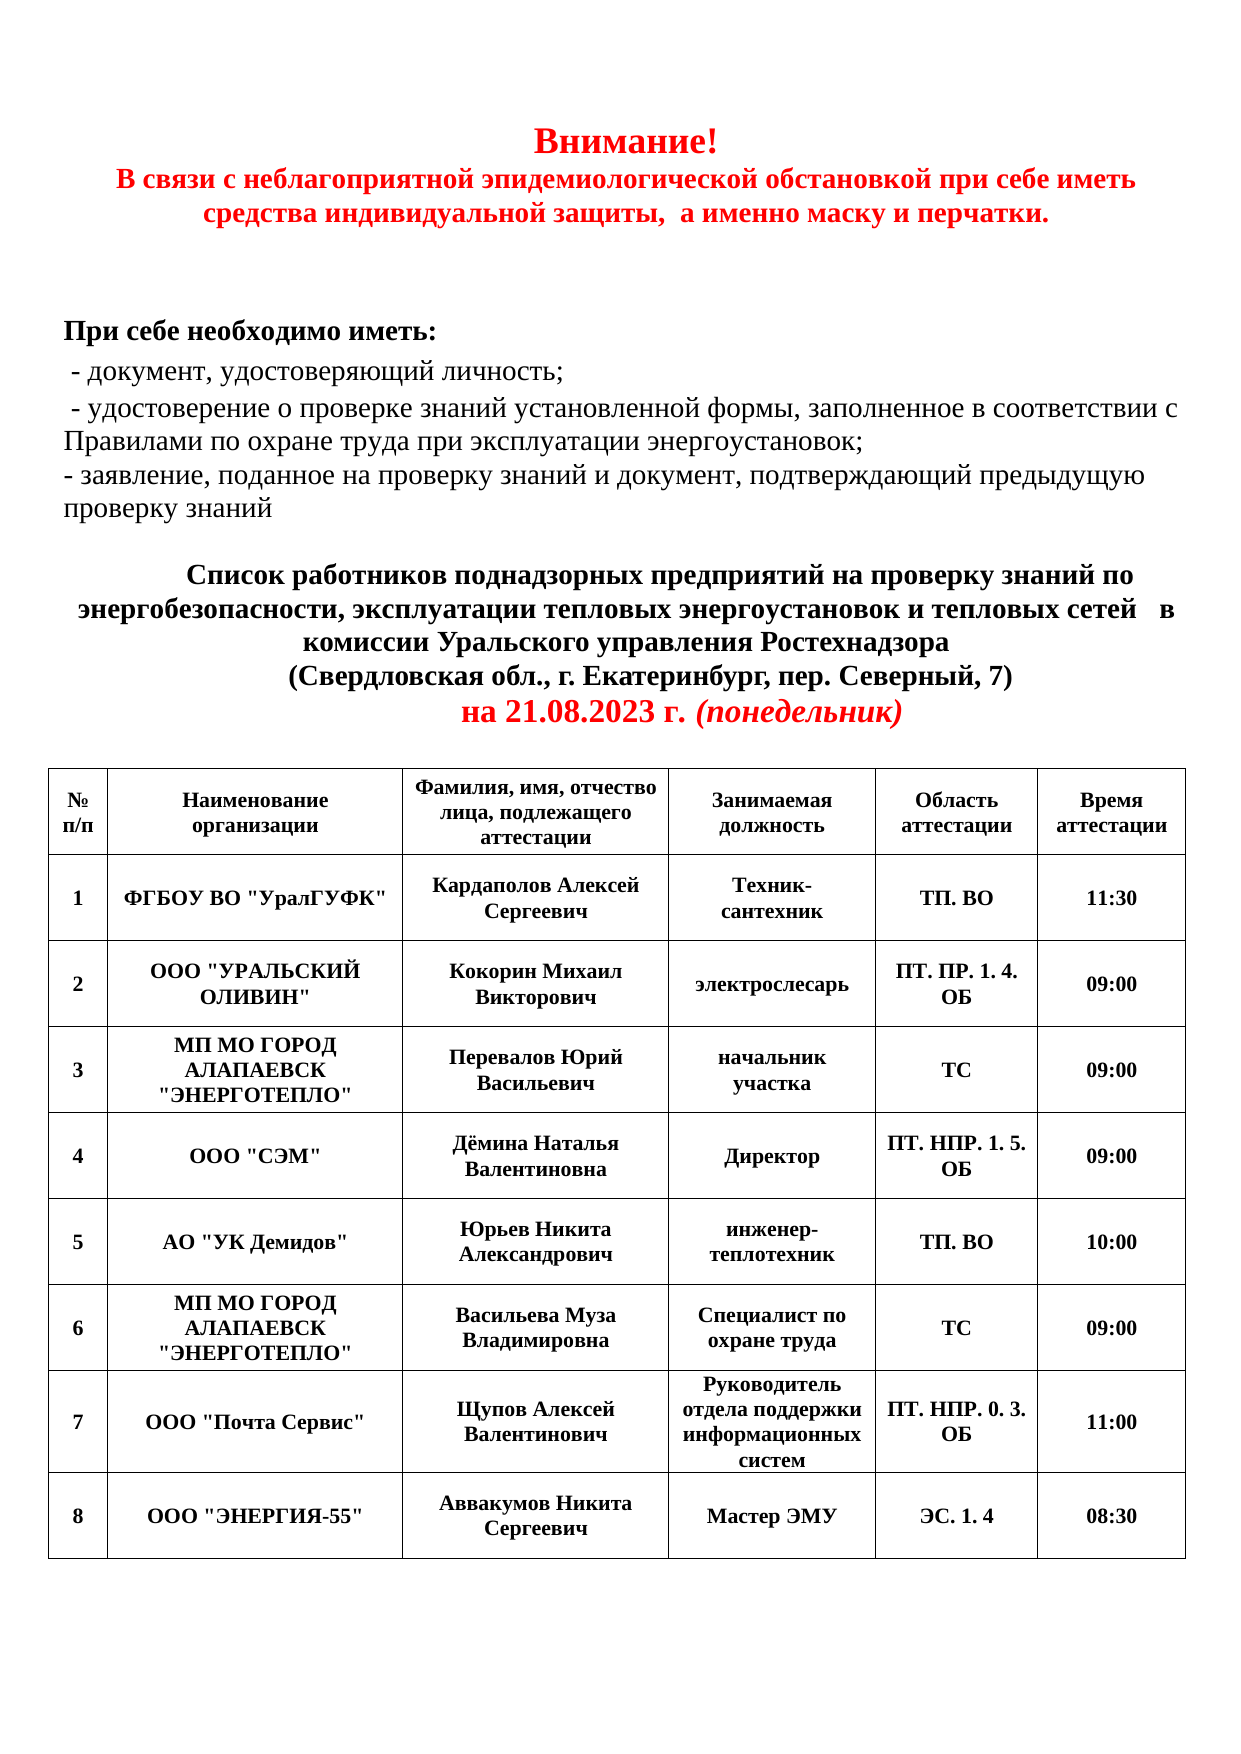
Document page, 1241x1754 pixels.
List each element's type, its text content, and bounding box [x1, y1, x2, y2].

table_cell 2 [49, 941, 107, 1026]
table_cell Список работников поднадзорных предприятий на проверку знаний по энергобезопасности, эксплуатации тепловых энергоустановок и тепловых сетей в комиссии Уральского управления Ростехнадзора (Свердловская обл., г. Екатеринбург, пер. Северный, 7) на 21.08.2023 г. (понедельник) [19, 558, 1200, 768]
table_cell - удостоверение о проверке знаний установленной формы, заполненное в соответствии с Правилами по охране труда при эксплуатации энергоустановок; - заявление, поданное на проверку знаний и документ, подтверждающий предыдущую проверку знаний [19, 390, 1200, 557]
table_cell 5 [49, 1199, 107, 1284]
table_cell № п/п [49, 769, 107, 854]
table_cell ФГБОУ ВО "УралГУФК" [108, 855, 402, 940]
table_cell 08:30 [1038, 1473, 1185, 1558]
table_cell ТП. ВО [876, 855, 1037, 940]
table_cell электрослесарь [669, 941, 875, 1026]
table_cell 7 [49, 1371, 107, 1472]
table_cell ЭС. 1. 4 [876, 1473, 1037, 1558]
table_cell ООО "СЭМ" [108, 1113, 402, 1198]
table_cell Занимаемая должность [669, 769, 875, 854]
table_cell 09:00 [1038, 941, 1185, 1026]
table_cell - документ, удостоверяющий личность; [19, 350, 1200, 390]
table_header Внимание! В связи с неблагоприятной эпидемиологической обстановкой при себе иметь средства индивидуальной защиты, а именно маску и перчатки. [19, 118, 1200, 310]
table_cell Васильева Муза Владимировна [403, 1285, 668, 1370]
table_cell ПТ. ПР. 1. 4. ОБ [876, 941, 1037, 1026]
table_cell МП МО ГОРОД АЛАПАЕВСК "ЭНЕРГОТЕПЛО" [108, 1285, 402, 1370]
table_cell 4 [49, 1113, 107, 1198]
table_cell 09:00 [1038, 1285, 1185, 1370]
table_cell Кокорин Михаил Викторович [403, 941, 668, 1026]
table_cell ООО "ЭНЕРГИЯ-55" [108, 1473, 402, 1558]
table_cell Техник- сантехник [669, 855, 875, 940]
table_cell 3 [49, 1027, 107, 1112]
table_cell Специалист по охране труда [669, 1285, 875, 1370]
table_cell начальник участка [669, 1027, 875, 1112]
table_cell инженер-теплотехник [669, 1199, 875, 1284]
table_cell Щупов Алексей Валентинович [403, 1371, 668, 1472]
table_cell Директор [669, 1113, 875, 1198]
table_cell Аввакумов Никита Сергеевич [403, 1473, 668, 1558]
table_cell При себе необходимо иметь: [19, 310, 1200, 350]
table_cell 09:00 [1038, 1113, 1185, 1198]
table_cell ТП. ВО [876, 1199, 1037, 1284]
table_cell Наименование организации [108, 769, 402, 854]
table_cell Кардаполов Алексей Сергеевич [403, 855, 668, 940]
table_cell Перевалов Юрий Васильевич [403, 1027, 668, 1112]
table_cell ПТ. НПР. 0. 3. ОБ [876, 1371, 1037, 1472]
table_cell 6 [49, 1285, 107, 1370]
table_cell Дёмина Наталья Валентиновна [403, 1113, 668, 1198]
table_cell 1 [49, 855, 107, 940]
table_cell ТС [876, 1285, 1037, 1370]
table_cell АО "УК Демидов" [108, 1199, 402, 1284]
table_cell 10:00 [1038, 1199, 1185, 1284]
table_cell 8 [49, 1473, 107, 1558]
table_cell ООО "Почта Сервис" [108, 1371, 402, 1472]
table_cell 11:00 [1038, 1371, 1185, 1472]
table_cell Фамилия, имя, отчество лица, подлежащего аттестации [403, 769, 668, 854]
table_cell 09:00 [1038, 1027, 1185, 1112]
table_cell ПТ. НПР. 1. 5. ОБ [876, 1113, 1037, 1198]
table_cell Юрьев Никита Александрович [403, 1199, 668, 1284]
table_cell Мастер ЭМУ [669, 1473, 875, 1558]
table_cell Руководитель отдела поддержки информационных систем [669, 1371, 875, 1472]
table_cell Время аттестации [1038, 769, 1185, 854]
table_cell Область аттестации [876, 769, 1037, 854]
table_cell ООО "УРАЛЬСКИЙ ОЛИВИН" [108, 941, 402, 1026]
table_cell 11:30 [1038, 855, 1185, 940]
table_cell МП МО ГОРОД АЛАПАЕВСК "ЭНЕРГОТЕПЛО" [108, 1027, 402, 1112]
table_cell ТС [876, 1027, 1037, 1112]
